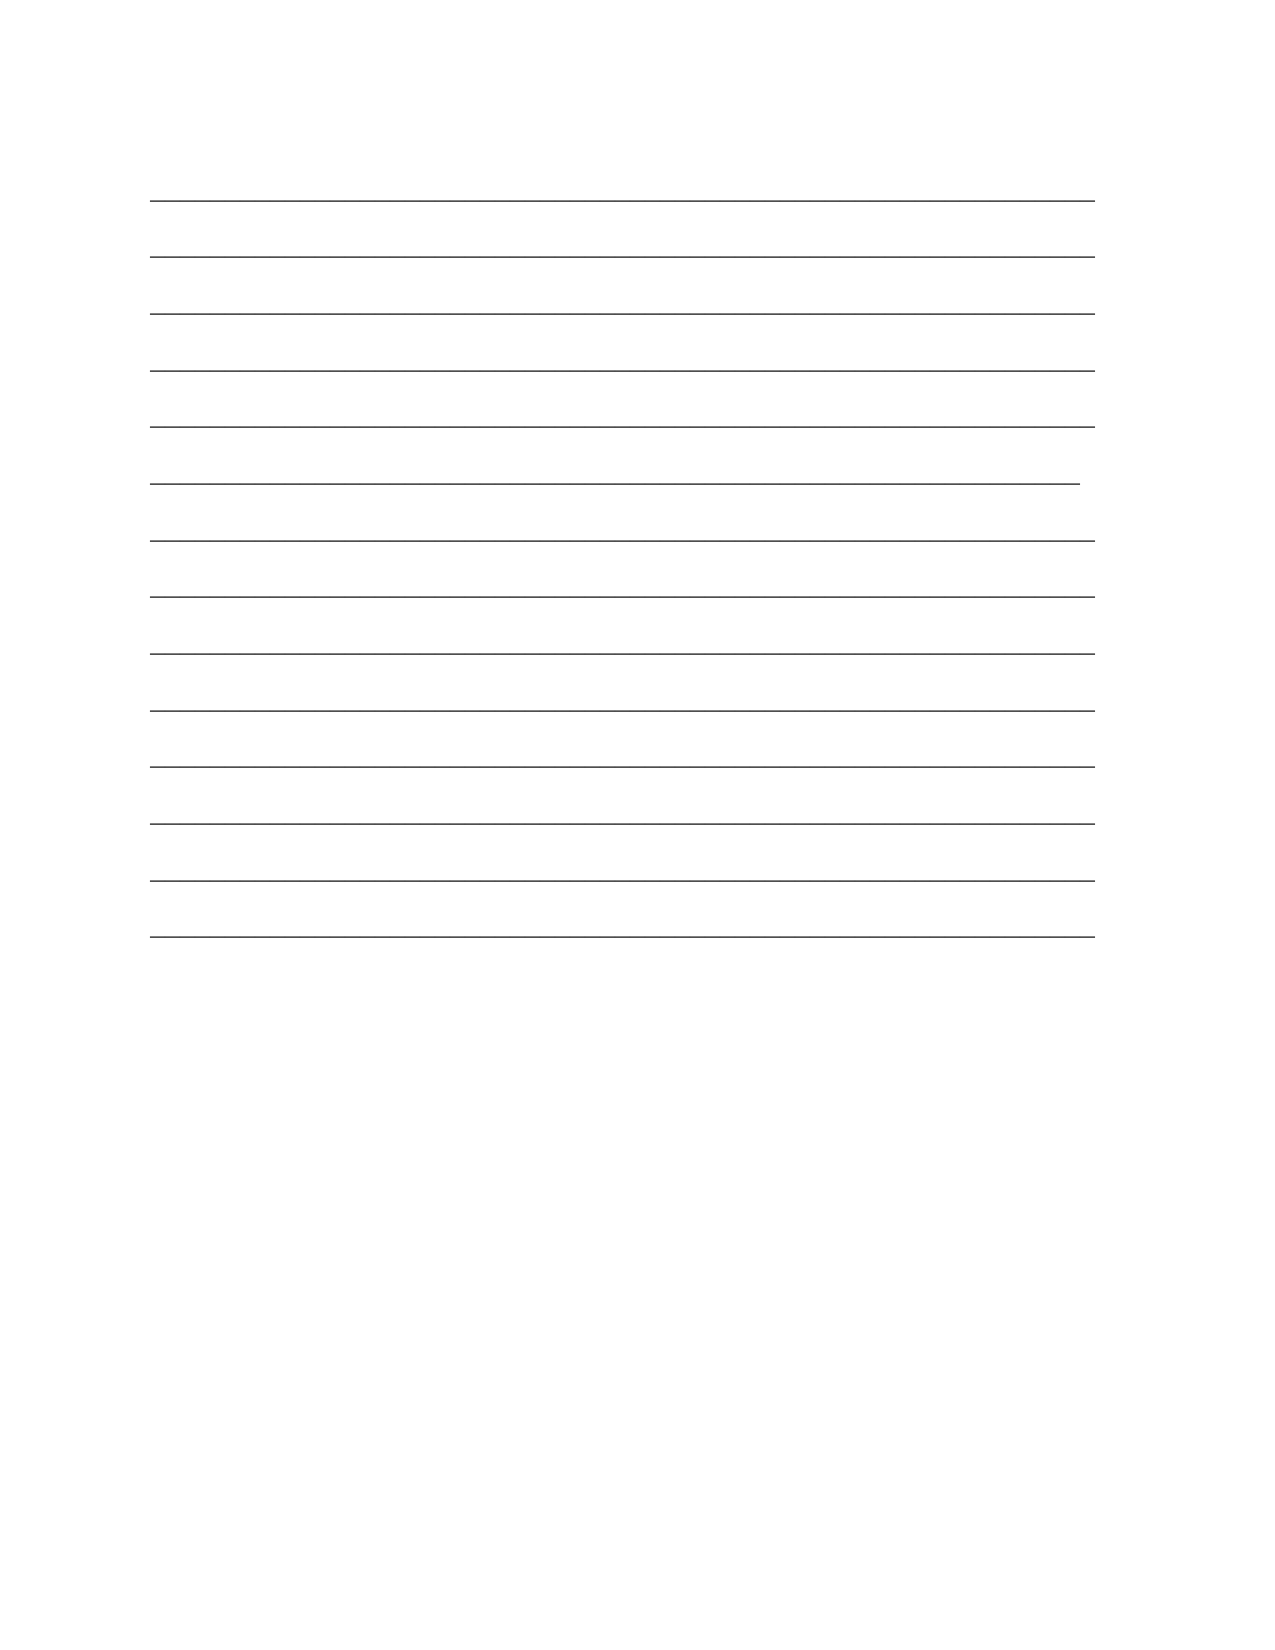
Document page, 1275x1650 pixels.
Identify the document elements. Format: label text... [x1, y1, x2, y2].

text _______________________________________________________________ [150, 575, 1125, 603]
text _______________________________________________________________ [150, 802, 1125, 830]
text _______________________________________________________________ [150, 518, 1125, 547]
text _______________________________________________________________ [150, 688, 1125, 717]
text _______________________________________________________________ [150, 178, 1125, 207]
text _______________________________________________________________ [150, 292, 1125, 320]
text ______________________________________________________________ [150, 462, 1125, 490]
text _______________________________________________________________ [150, 348, 1125, 377]
text _______________________________________________________________ [150, 915, 1125, 943]
text _______________________________________________________________ [150, 235, 1125, 263]
text _______________________________________________________________ [150, 745, 1125, 773]
text _______________________________________________________________ [150, 858, 1125, 887]
text _______________________________________________________________ [150, 632, 1125, 660]
text _______________________________________________________________ [150, 405, 1125, 433]
